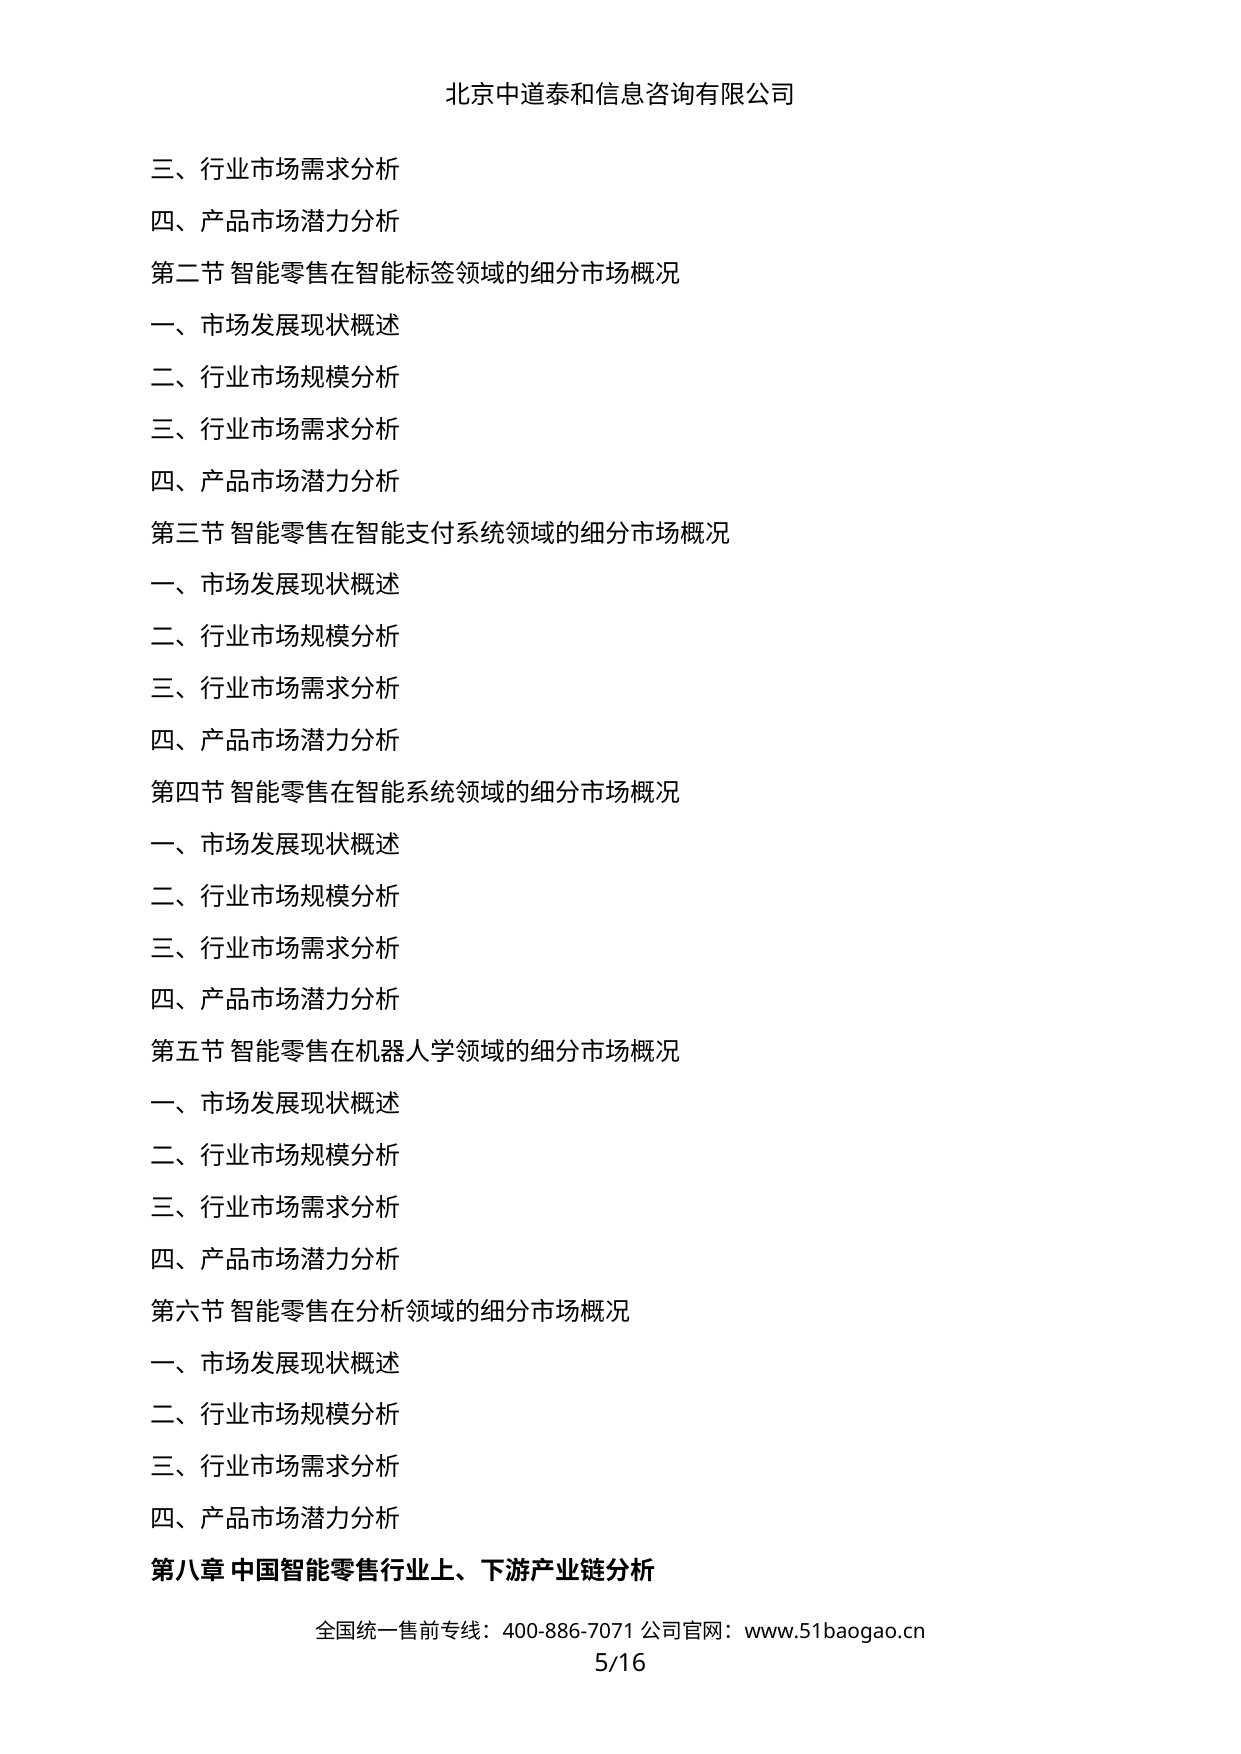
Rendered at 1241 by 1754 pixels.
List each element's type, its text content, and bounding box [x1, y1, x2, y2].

text 一、市场发展现状概述 [150, 824, 1090, 861]
text 四、产品市场潜力分析 [150, 461, 1090, 497]
text 三、行业市场需求分析 [150, 1187, 1090, 1224]
text 四、产品市场潜力分析 [150, 1499, 1090, 1535]
text 第五节 智能零售在机器人学领域的细分市场概况 [150, 1032, 1090, 1068]
text 二、行业市场规模分析 [150, 617, 1090, 653]
text 第六节 智能零售在分析领域的细分市场概况 [150, 1291, 1090, 1327]
text 三、行业市场需求分析 [150, 150, 1090, 186]
text 三、行业市场需求分析 [150, 928, 1090, 964]
text 第三节 智能零售在智能支付系统领域的细分市场概况 [150, 513, 1090, 549]
text 一、市场发展现状概述 [150, 306, 1090, 342]
text 三、行业市场需求分析 [150, 669, 1090, 705]
text 三、行业市场需求分析 [150, 1447, 1090, 1483]
text 第四节 智能零售在智能系统领域的细分市场概况 [150, 772, 1090, 809]
text 四、产品市场潜力分析 [150, 1239, 1090, 1276]
text 二、行业市场规模分析 [150, 357, 1090, 394]
text 三、行业市场需求分析 [150, 409, 1090, 446]
text 四、产品市场潜力分析 [150, 721, 1090, 757]
text 二、行业市场规模分析 [150, 876, 1090, 912]
text 一、市场发展现状概述 [150, 1084, 1090, 1120]
text 二、行业市场规模分析 [150, 1395, 1090, 1431]
text 第八章 中国智能零售行业上、下游产业链分析 [150, 1551, 1090, 1587]
text 二、行业市场规模分析 [150, 1136, 1090, 1172]
text 一、市场发展现状概述 [150, 1343, 1090, 1379]
text 四、产品市场潜力分析 [150, 980, 1090, 1016]
text 一、市场发展现状概述 [150, 565, 1090, 601]
text 第二节 智能零售在智能标签领域的细分市场概况 [150, 254, 1090, 290]
text 四、产品市场潜力分析 [150, 202, 1090, 238]
